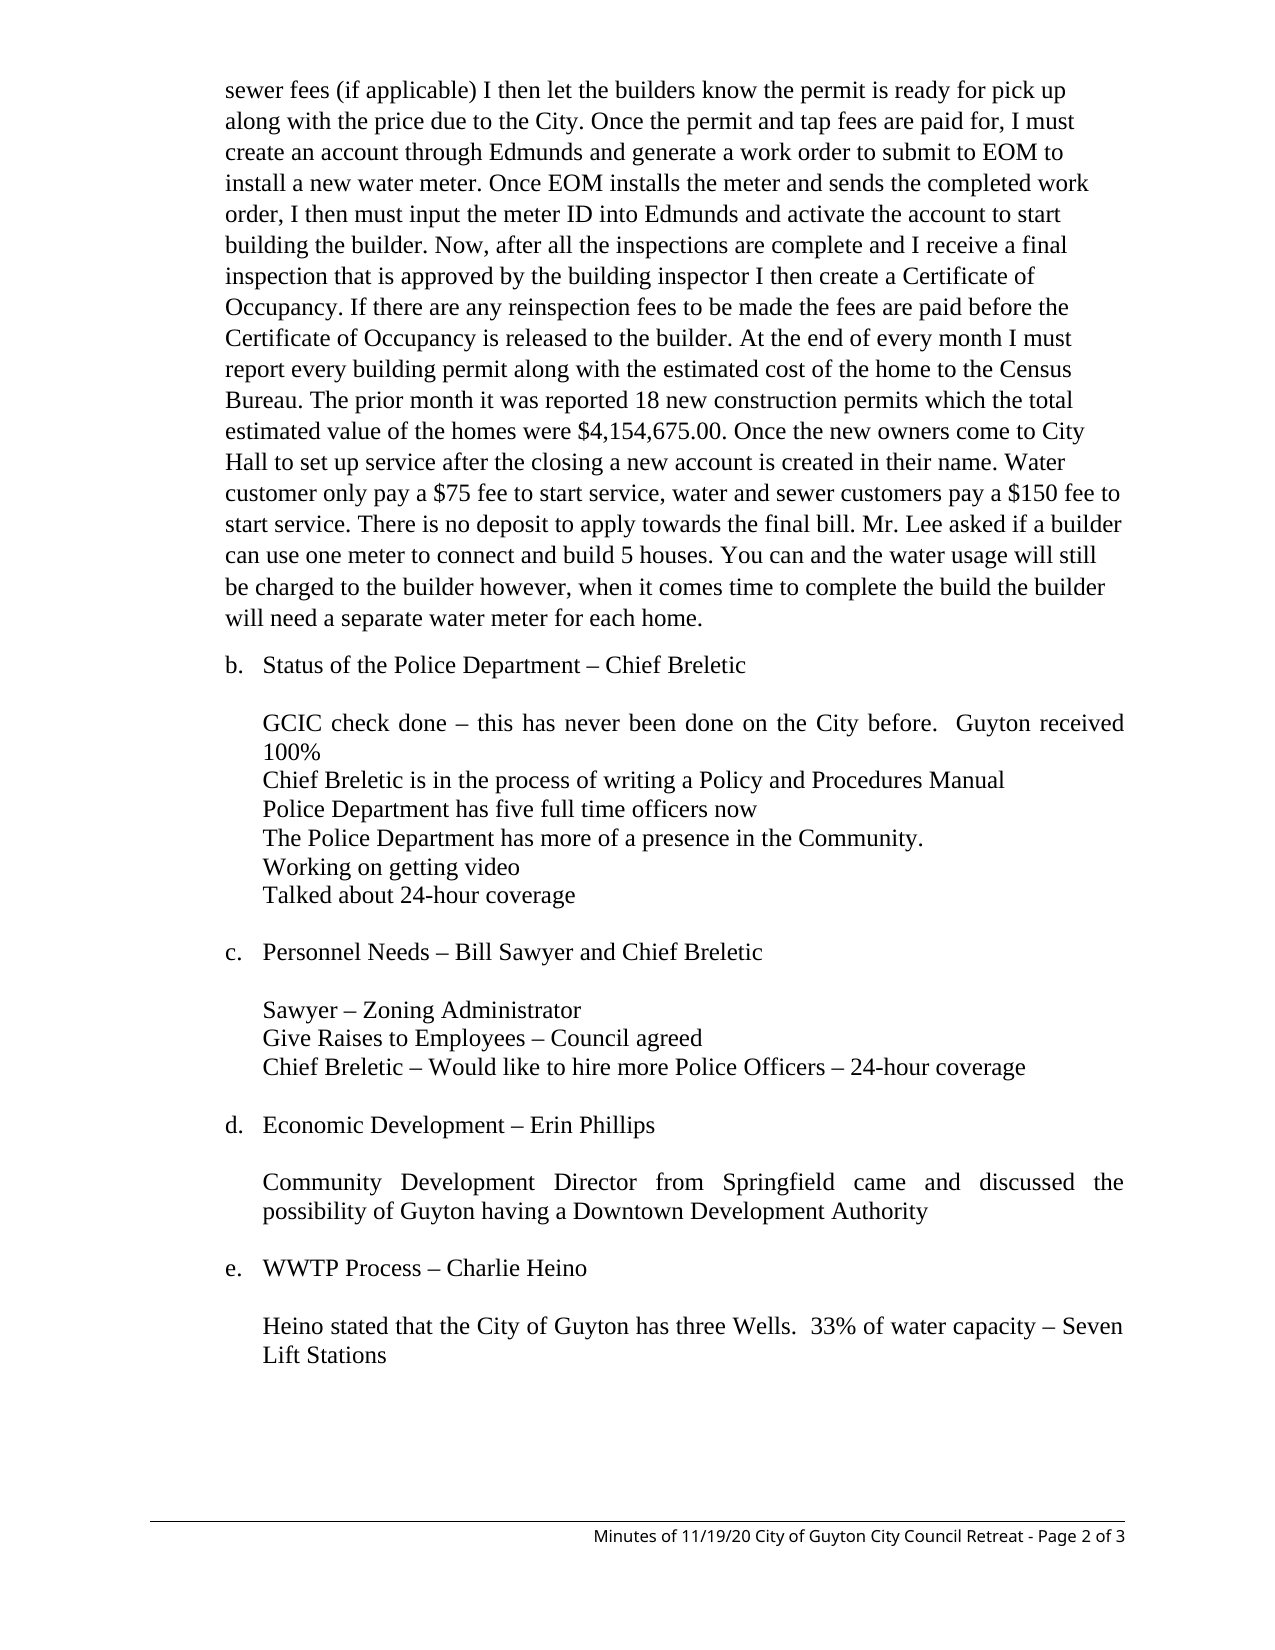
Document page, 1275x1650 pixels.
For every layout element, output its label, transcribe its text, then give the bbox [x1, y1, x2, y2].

list Status of the Police Department – Chief Breletic [225, 650, 1125, 679]
text Chief Breletic is in the process of writing a Policy and Procedures Manual [262, 765, 1125, 794]
text Community Development Director from Springfield came and discussed the possibility of Guyton having a Downtown Development Authority [262, 1167, 1125, 1225]
text Give Raises to Employees – Council agreed [262, 1023, 1125, 1052]
list Personnel Needs – Bill Sawyer and Chief Breletic [225, 937, 1125, 966]
text Chief Breletic – Would like to hire more Police Officers – 24-hour coverage [262, 1052, 1125, 1081]
text GCIC check done – this has never been done on the City before. Guyton received 100% [262, 708, 1125, 765]
text Heino stated that the City of Guyton has three Wells. 33% of water capacity – Seven Lift Stations [262, 1311, 1125, 1368]
text The Police Department has more of a presence in the Community. [262, 823, 1125, 852]
text Working on getting video [262, 852, 1125, 880]
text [225, 75, 1125, 631]
list WWTP Process – Charlie Heino [225, 1253, 1125, 1282]
list Economic Development – Erin Phillips [225, 1110, 1125, 1138]
text Police Department has five full time officers now [262, 794, 1125, 823]
text Talked about 24-hour coverage [262, 880, 1125, 909]
text Sawyer – Zoning Administrator [262, 995, 1125, 1023]
